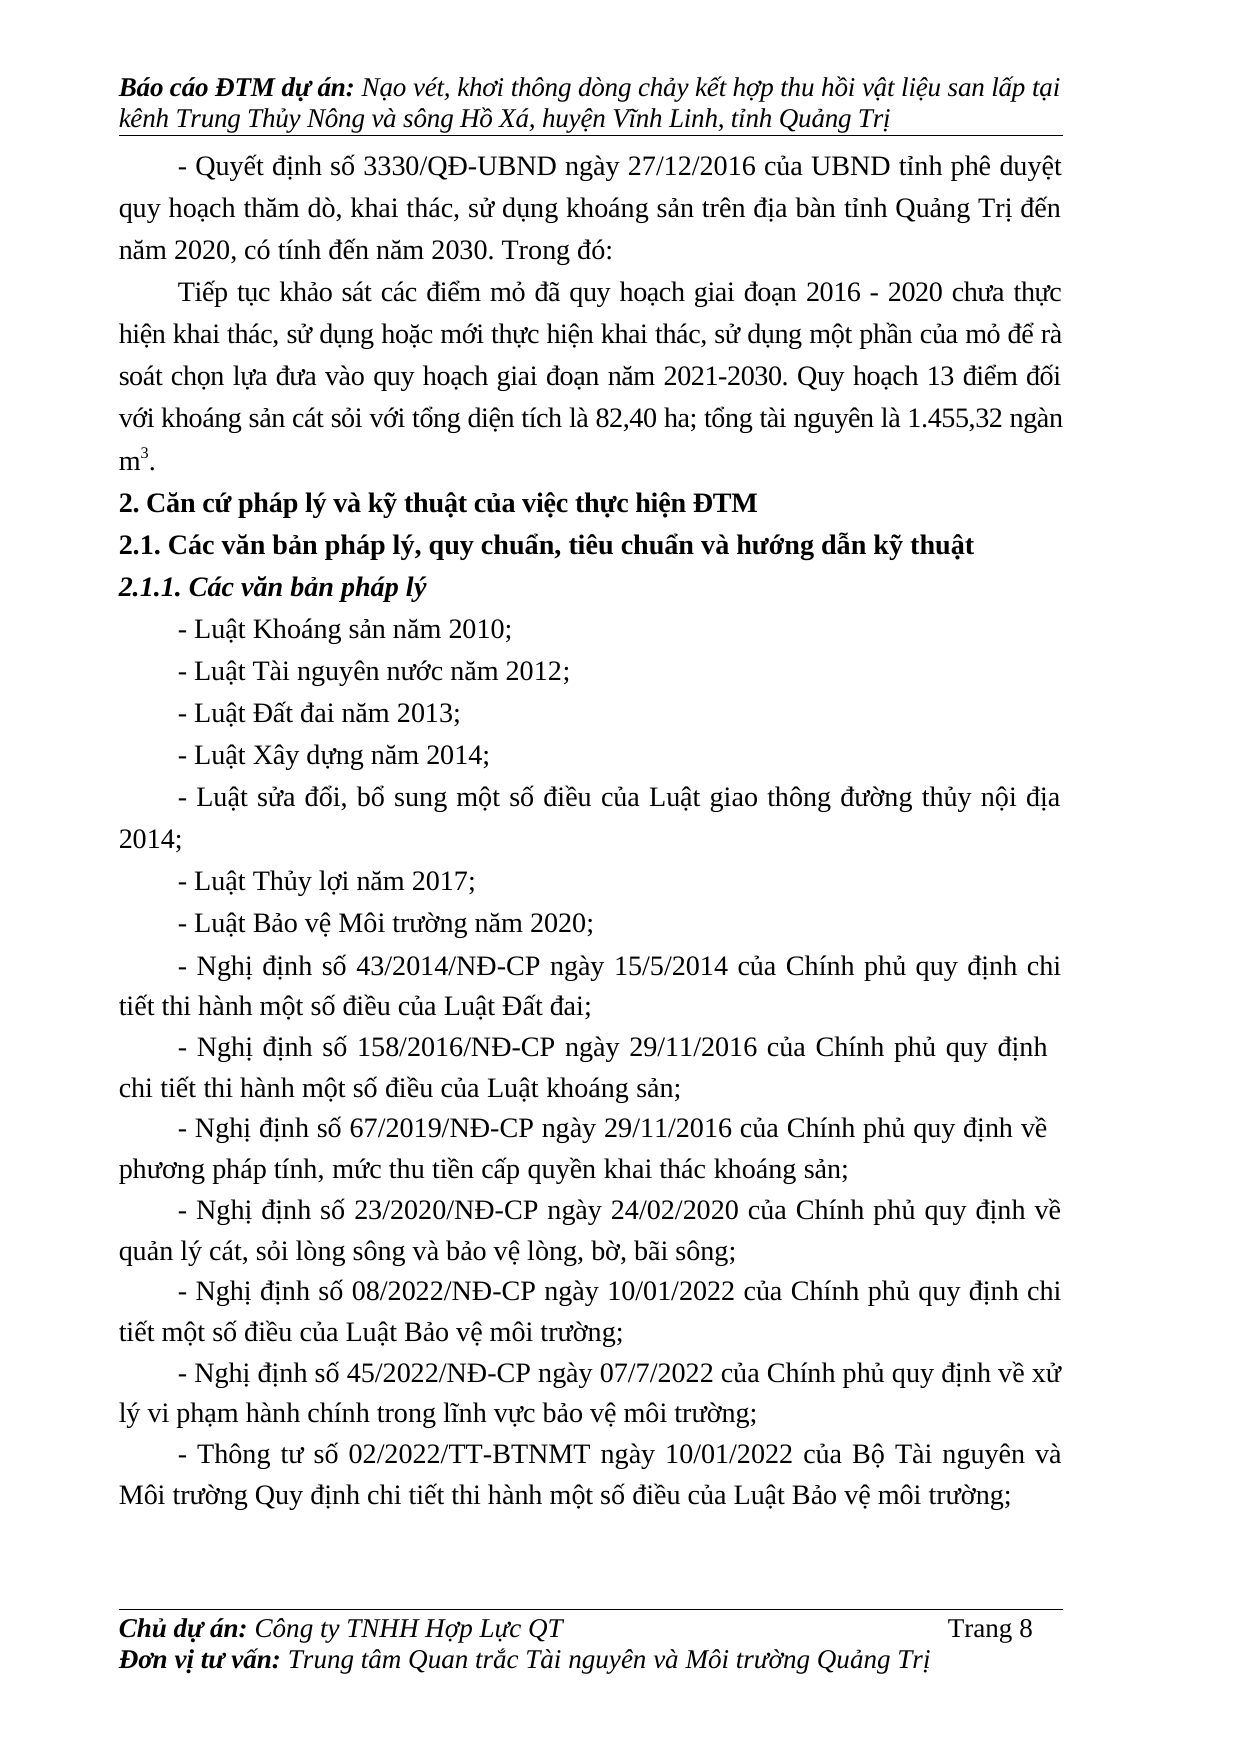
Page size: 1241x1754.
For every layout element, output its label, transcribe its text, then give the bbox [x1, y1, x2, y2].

text - Luật Thủy lợi năm 2017; [118, 864, 1063, 897]
text - Luật sửa đổi, bổ sung một số điều của Luật giao thông đường thủy nội địa 2014; [118, 780, 1063, 855]
text - Quyết định số 3330/QĐ-UBND ngày 27/12/2016 của UBND tỉnh phê duyệt quy hoạch thăm dò, khai thác, sử dụng khoáng sản trên địa bàn tỉnh Quảng Trị đến năm 2020, có tính đến năm 2030. Trong đó: [118, 149, 1063, 266]
text - Luật Khoáng sản năm 2010; [118, 612, 1063, 644]
text - Luật Bảo vệ Môi trường năm 2020; [118, 906, 1063, 939]
text - Luật Xây dựng năm 2014; [118, 738, 1063, 771]
subtitle 2.1.1. Các văn bản pháp lý [118, 570, 1063, 602]
text - Nghị định số 67/2019/NĐ-CP ngày 29/11/2016 của Chính phủ quy định về phương pháp tính, mức thu tiền cấp quyền khai thác khoáng sản; [118, 1111, 1049, 1184]
text - Luật Đất đai năm 2013; [118, 696, 1063, 728]
text Tiếp tục khảo sát các điểm mỏ đã quy hoạch giai đoạn 2016 - 2020 chưa thực hiện khai thác, sử dụng hoặc mới thực hiện khai thác, sử dụng một phần của mỏ để rà soát chọn lựa đưa vào quy hoạch giai đoạn năm 2021-2030. Quy hoạch 13 điểm đối với khoáng sản cát sỏi với tổng diện tích là 82,40 ha; tổng tài nguyên là 1.455,32 ngàn m3. [118, 275, 1063, 476]
text - Nghị định số 08/2022/NĐ-CP ngày 10/01/2022 của Chính phủ quy định chi tiết một số điều của Luật Bảo vệ môi trường; [118, 1274, 1063, 1347]
text - Luật Tài nguyên nước năm 2012; [118, 654, 194, 686]
text - Nghị định số 45/2022/NĐ-CP ngày 07/7/2022 của Chính phủ quy định về xử lý vi phạm hành chính trong lĩnh vực bảo vệ môi trường; [118, 1356, 1063, 1429]
subtitle 2.1. Các văn bản pháp lý, quy chuẩn, tiêu chuẩn và hướng dẫn kỹ thuật [118, 528, 1063, 560]
text - Thông tư số 02/2022/TT-BTNMT ngày 10/01/2022 của Bộ Tài nguyên và Môi trường Quy định chi tiết thi hành một số điều của Luật Bảo vệ môi trường; [118, 1437, 1063, 1510]
subtitle 2. Căn cứ pháp lý và kỹ thuật của việc thực hiện ĐTM [118, 486, 1063, 518]
text - Luật Tài nguyên nước năm 2012; [562, 654, 1063, 686]
text - Nghị định số 158/2016/NĐ-CP ngày 29/11/2016 của Chính phủ quy định chi tiết thi hành một số điều của Luật khoáng sản; [118, 1030, 1049, 1103]
text - Nghị định số 23/2020/NĐ-CP ngày 24/02/2020 của Chính phủ quy định về quản lý cát, sỏi lòng sông và bảo vệ lòng, bờ, bãi sông; [118, 1193, 1063, 1266]
text - Nghị định số 43/2014/NĐ-CP ngày 15/5/2014 của Chính phủ quy định chi tiết thi hành một số điều của Luật Đất đai; [118, 948, 1063, 1022]
